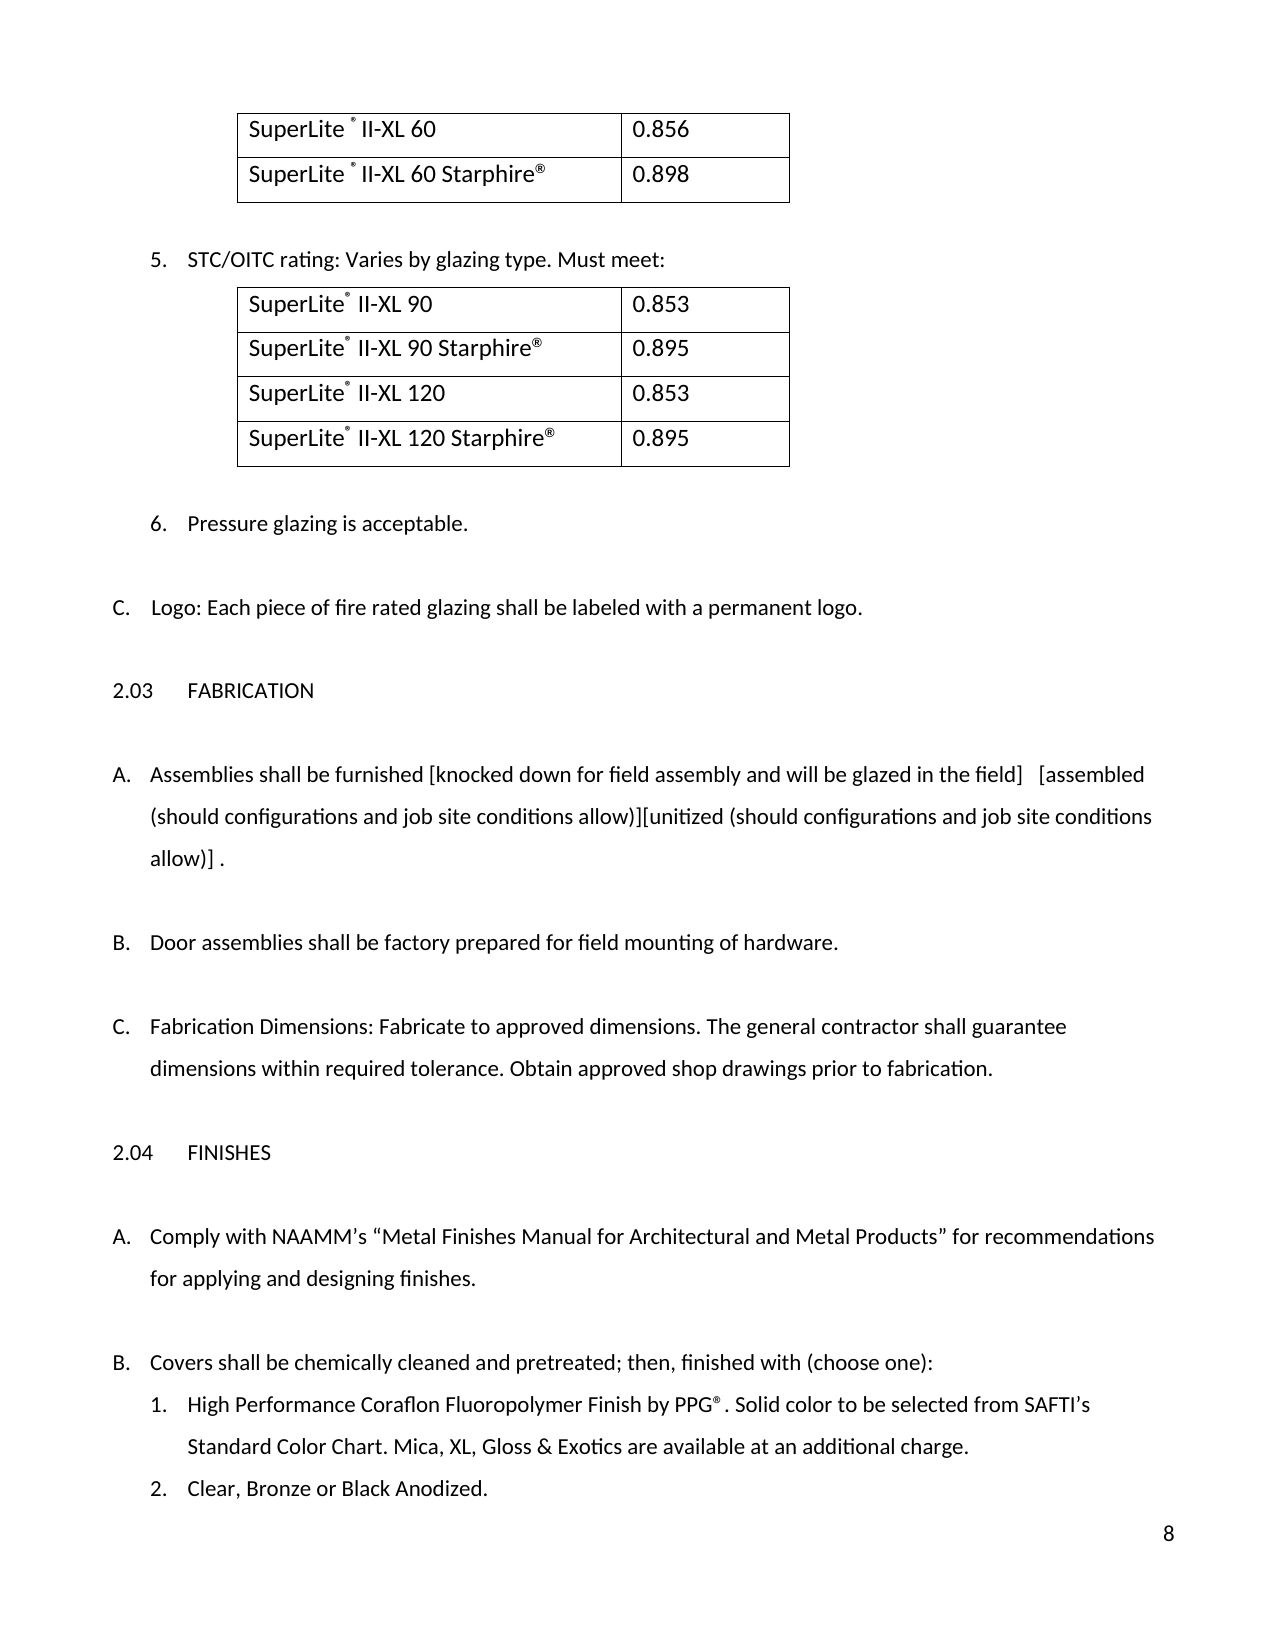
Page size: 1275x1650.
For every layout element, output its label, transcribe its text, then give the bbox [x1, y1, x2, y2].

table_cell SuperLite® II-XL 120 Starphire® [238, 422, 621, 466]
table_cell SuperLite® II-XL 120 [238, 377, 621, 421]
list High Performance Coraflon Fluoropolymer Finish by PPG®. Solid color to be selected from SAFTI’s Standard Color Chart. Mica, XL, Gloss & Exotics are available at an additional charge. [150, 1390, 1174, 1460]
table_cell SuperLite ® II-XL 60 [238, 114, 621, 157]
table_cell 0.895 [622, 422, 789, 466]
table_cell SuperLite® II-XL 90 Starphire® [238, 333, 621, 376]
table_cell 0.856 [622, 114, 789, 157]
table_cell SuperLite ® II-XL 60 Starphire® [238, 158, 621, 202]
list Assemblies shall be furnished [knocked down for field assembly and will be glazed in the field] [assembled (should configurations and job site conditions allow)][unitized (should configurations and job site conditions allow)] . [112, 761, 1174, 872]
text 2.03 FABRICATION [112, 677, 1174, 704]
table_cell 0.898 [622, 158, 789, 202]
table_header 0.853 [622, 288, 789, 332]
text 2.04 FINISHES [112, 1138, 1174, 1166]
table_header SuperLite® II-XL 90 [238, 288, 621, 332]
list Comply with NAAMM’s “Metal Finishes Manual for Architectural and Metal Products” for recommendations for applying and designing finishes. [112, 1222, 1174, 1292]
list Covers shall be chemically cleaned and pretreated; then, finished with (choose one): [112, 1348, 1174, 1376]
table_cell 0.853 [622, 377, 789, 421]
list Clear, Bronze or Black Anodized. [150, 1474, 1174, 1502]
text C. Logo: Each piece of fire rated glazing shall be labeled with a permanent logo. [112, 593, 1174, 621]
list Door assemblies shall be factory prepared for field mounting of hardware. [112, 928, 1174, 956]
list Pressure glazing is acceptable. [150, 509, 1174, 537]
list STC/OITC rating: Varies by glazing type. Must meet: [150, 245, 1174, 273]
table_cell 0.895 [622, 333, 789, 376]
list Fabrication Dimensions: Fabricate to approved dimensions. The general contractor shall guarantee dimensions within required tolerance. Obtain approved shop drawings prior to fabrication. [112, 1012, 1174, 1082]
